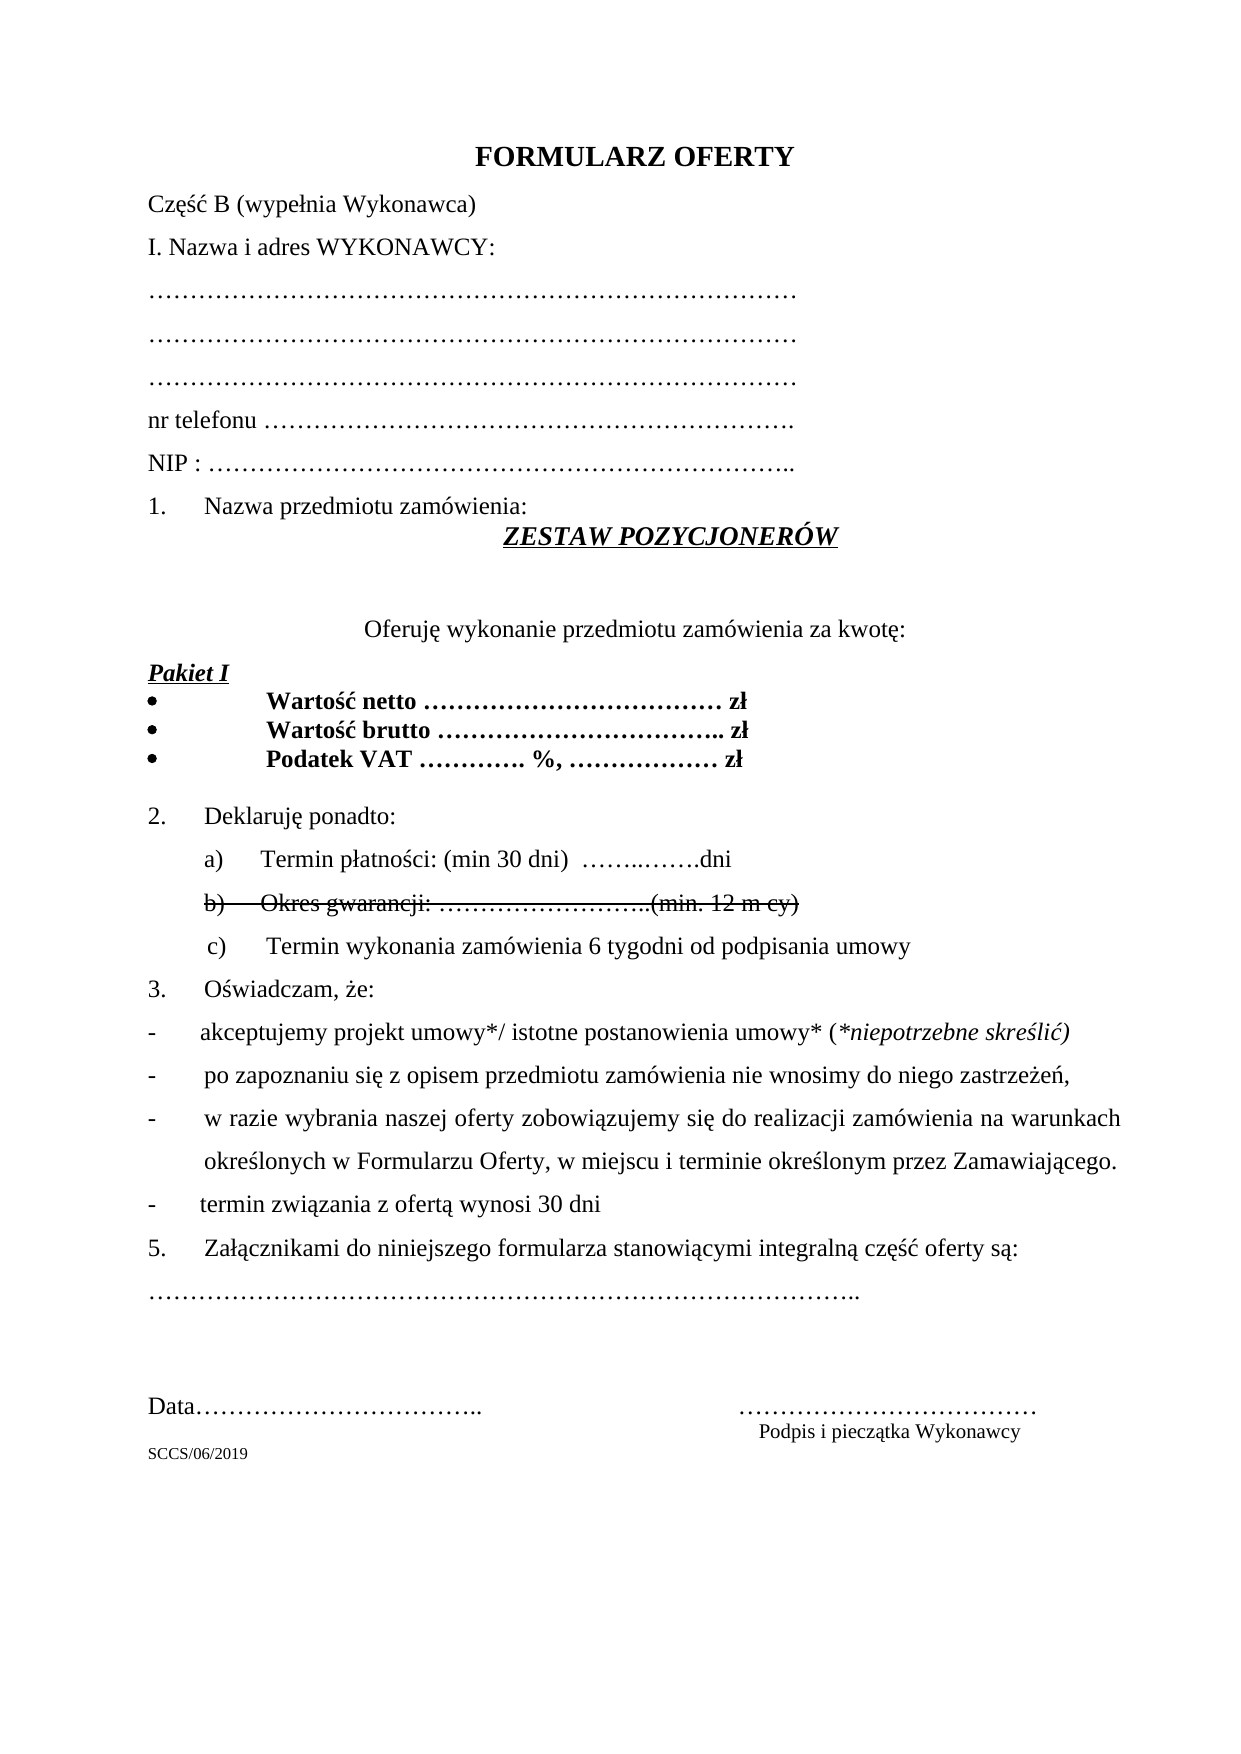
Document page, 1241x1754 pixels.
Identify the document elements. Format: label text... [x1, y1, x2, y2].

list Termin wykonania zamówienia 6 tygodni od podpisania umowy [207, 931, 1122, 959]
text Data…………………………….. ……………………………… [148, 1391, 1122, 1419]
list Wartość netto ……………………………… zł [148, 686, 1122, 715]
text Podpis i pieczątka Wykonawcy [148, 1419, 1122, 1443]
text - termin związania z ofertą wynosi 30 dni [148, 1189, 1122, 1218]
text Oferuję wykonanie przedmiotu zamówienia za kwotę: [148, 614, 1122, 643]
text ZESTAW POZYCJONERÓW [148, 520, 1122, 551]
text - w razie wybrania naszej oferty zobowiązujemy się do realizacji zamówienia na warunkach określonych w Formularzu Oferty, w miejscu i terminie określonym przez Zamawiającego. [148, 1103, 1122, 1175]
text NIP : …………………………………………………………….. [148, 448, 1122, 477]
list Nazwa przedmiotu zamówienia: [148, 491, 1122, 520]
text SCCS/06/2019 [148, 1443, 1122, 1463]
text - akceptujemy projekt umowy*/ istotne postanowienia umowy* (*niepotrzebne skreślić) [148, 1017, 1122, 1046]
text …………………………………………………………………… [148, 362, 1122, 391]
text …………………………………………………………………… [148, 319, 1122, 347]
text FORMULARZ OFERTY [148, 139, 1122, 172]
text I. Nazwa i adres WYKONAWCY: [148, 232, 1122, 261]
text - po zapoznaniu się z opisem przedmiotu zamówienia nie wnosimy do niego zastrzeżeń, [148, 1060, 1122, 1089]
text nr telefonu ………………………………………………………. [148, 405, 1122, 434]
list Wartość brutto …………………………….. zł [148, 715, 1122, 744]
text …………………………………………………………………… [148, 276, 1122, 304]
text ………………………………………………………………………….. [148, 1276, 1122, 1304]
list Okres gwarancji: ……………………..(min. 12 m cy) [204, 888, 1122, 916]
text Pakiet I [148, 658, 1122, 686]
text 5. Załącznikami do niniejszego formularza stanowiącymi integralną część oferty są: [148, 1233, 1122, 1261]
list Oświadczam, że: [148, 974, 1122, 1003]
list Deklaruję ponadto: [148, 801, 1122, 830]
list Podatek VAT …………. %, ……………… zł [148, 744, 1122, 773]
list Termin płatności: (min 30 dni) ……..…….dni [204, 844, 1122, 873]
text Część B (wypełnia Wykonawca) [148, 189, 1122, 218]
